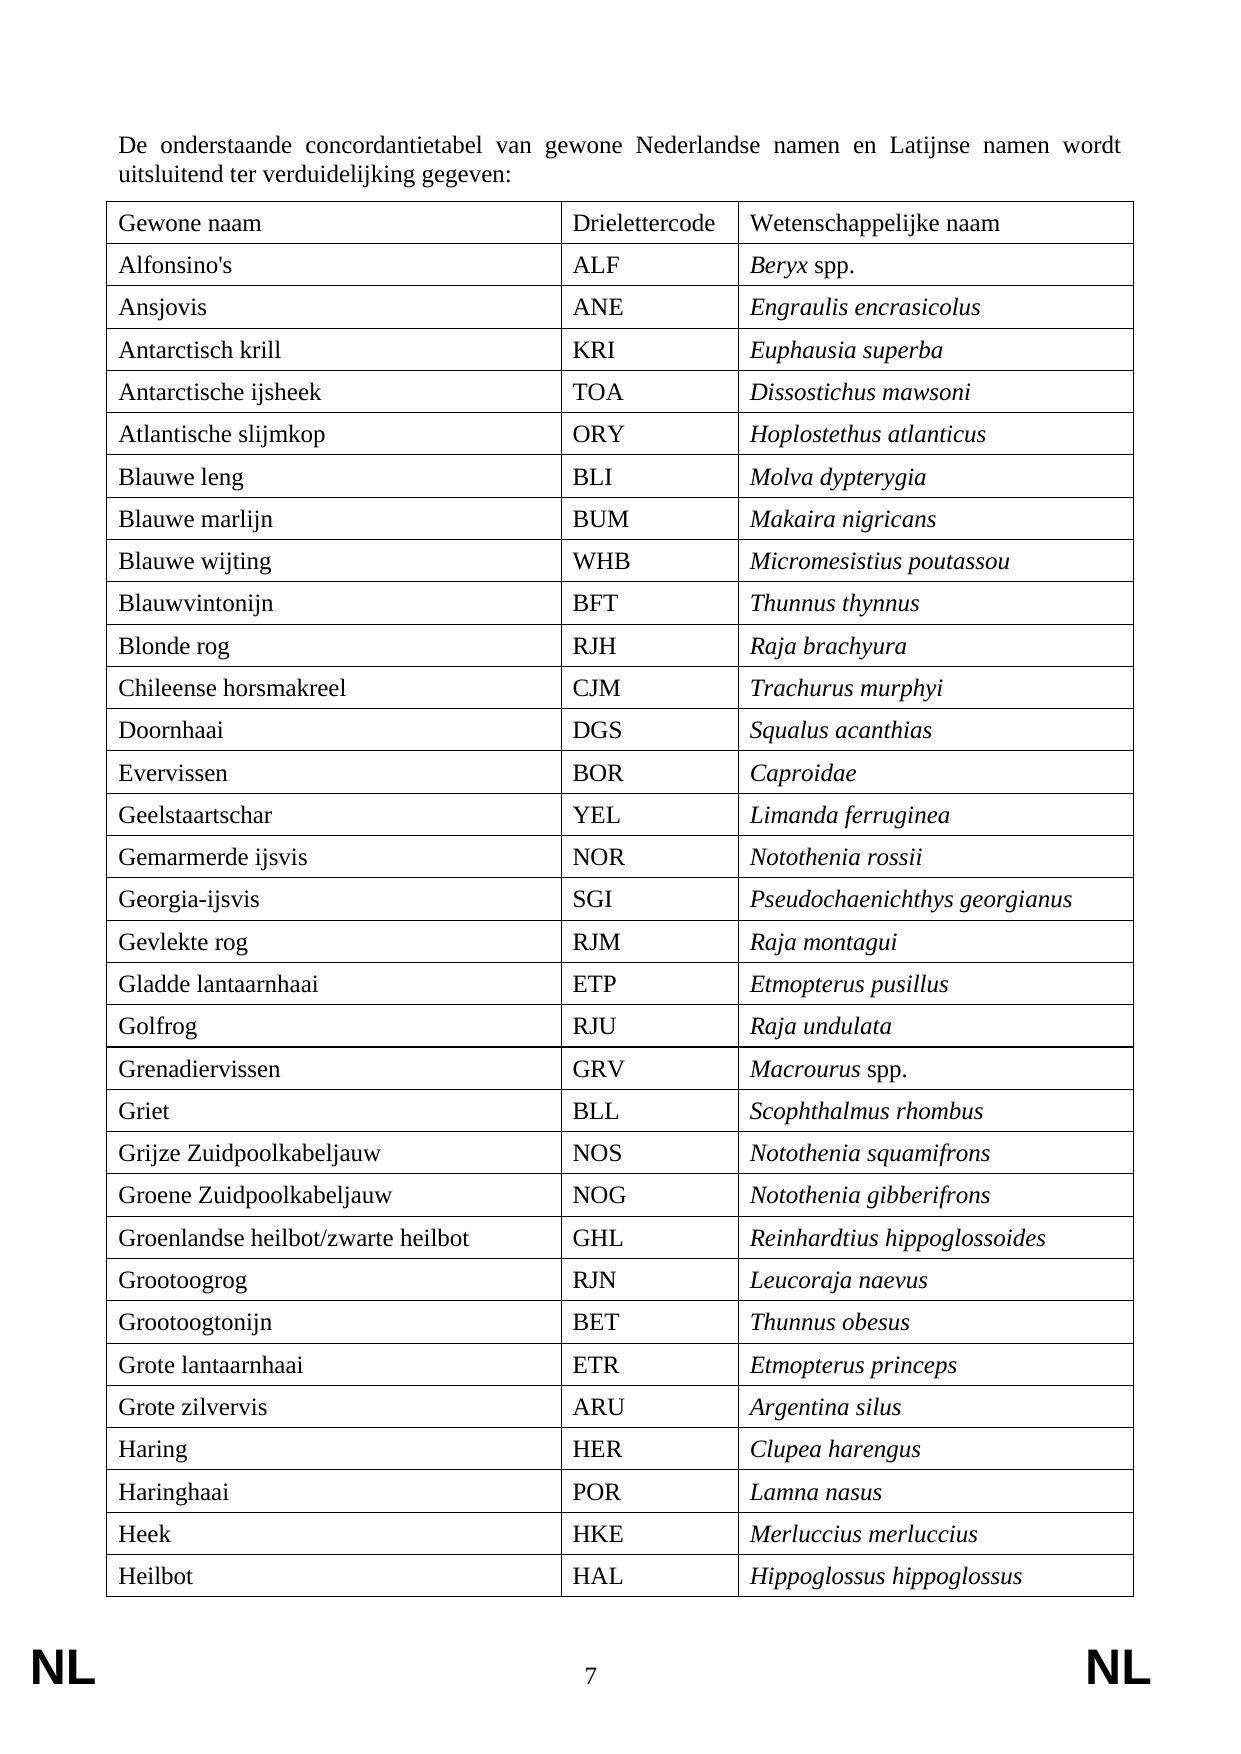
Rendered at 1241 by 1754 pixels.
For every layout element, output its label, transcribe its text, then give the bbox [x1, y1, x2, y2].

table_cell Blonde rog [107, 625, 561, 666]
table_cell Raja montagui [739, 921, 1133, 962]
table_cell DGS [562, 709, 738, 750]
table_cell Grote lantaarnhaai [107, 1344, 561, 1385]
table_cell ANE [562, 286, 738, 327]
table_cell POR [562, 1470, 738, 1512]
table_cell ARU [562, 1386, 738, 1427]
table_cell Alfonsino's [107, 244, 561, 285]
table_cell RJM [562, 921, 738, 962]
table_cell Hoplostethus atlanticus [739, 413, 1133, 454]
table_cell Georgia-ijsvis [107, 878, 561, 919]
table_cell Gladde lantaarnhaai [107, 963, 561, 1004]
table_cell Reinhardtius hippoglossoides [739, 1217, 1133, 1258]
table_cell Hippoglossus hippoglossus [739, 1555, 1133, 1596]
table_cell Antarctische ijsheek [107, 371, 561, 412]
table_cell Argentina silus [739, 1386, 1133, 1427]
table_cell Gemarmerde ijsvis [107, 836, 561, 877]
table_cell Blauwe leng [107, 455, 561, 497]
table_header Gewone naam [107, 202, 561, 243]
table_cell Etmopterus pusillus [739, 963, 1133, 1004]
table_cell Evervissen [107, 751, 561, 793]
table_cell Molva dypterygia [739, 455, 1133, 497]
table_cell ORY [562, 413, 738, 454]
table_cell BLI [562, 455, 738, 497]
text De onderstaande concordantietabel van gewone Nederlandse namen en Latijnse namen wordt uitsluitend ter verduidelijking gegeven: [118, 131, 1122, 188]
table_cell Gevlekte rog [107, 921, 561, 962]
table_cell Antarctisch krill [107, 329, 561, 370]
table_cell Dissostichus mawsoni [739, 371, 1133, 412]
table_cell Thunnus obesus [739, 1301, 1133, 1342]
table_cell Etmopterus princeps [739, 1344, 1133, 1385]
table_cell Clupea harengus [739, 1428, 1133, 1469]
table_cell Raja undulata [739, 1005, 1133, 1046]
table_cell Engraulis encrasicolus [739, 286, 1133, 327]
table_cell Grenadiervissen [107, 1048, 561, 1089]
table_cell NOG [562, 1174, 738, 1216]
table_cell Macrourus spp. [739, 1048, 1133, 1089]
table_cell NOS [562, 1132, 738, 1173]
table_cell ALF [562, 244, 738, 285]
table_cell TOA [562, 371, 738, 412]
table_cell Euphausia superba [739, 329, 1133, 370]
table_cell Heek [107, 1513, 561, 1554]
table_cell HKE [562, 1513, 738, 1554]
table_cell WHB [562, 540, 738, 581]
table_cell Raja brachyura [739, 625, 1133, 666]
table_cell Thunnus thynnus [739, 582, 1133, 623]
table_cell Squalus acanthias [739, 709, 1133, 750]
table_cell Blauwe marlijn [107, 498, 561, 539]
table_cell HER [562, 1428, 738, 1469]
table_cell Doornhaai [107, 709, 561, 750]
table_cell CJM [562, 667, 738, 708]
table_cell Ansjovis [107, 286, 561, 327]
table_cell Atlantische slijmkop [107, 413, 561, 454]
table_cell RJN [562, 1259, 738, 1300]
table_cell Chileense horsmakreel [107, 667, 561, 708]
table_cell Heilbot [107, 1555, 561, 1596]
table_cell Scophthalmus rhombus [739, 1090, 1133, 1131]
table_cell Golfrog [107, 1005, 561, 1046]
table_cell YEL [562, 794, 738, 835]
table_cell BUM [562, 498, 738, 539]
table_cell Grootoogrog [107, 1259, 561, 1300]
table_cell RJH [562, 625, 738, 666]
table_cell Trachurus murphyi [739, 667, 1133, 708]
table_cell Leucoraja naevus [739, 1259, 1133, 1300]
table_cell NOR [562, 836, 738, 877]
table_cell Merluccius merluccius [739, 1513, 1133, 1554]
table_cell GRV [562, 1048, 738, 1089]
table_cell Groene Zuidpoolkabeljauw [107, 1174, 561, 1216]
table_cell Limanda ferruginea [739, 794, 1133, 835]
table_cell Pseudochaenichthys georgianus [739, 878, 1133, 919]
table_cell ETR [562, 1344, 738, 1385]
table_cell Geelstaartschar [107, 794, 561, 835]
table_cell Haring [107, 1428, 561, 1469]
table_cell ETP [562, 963, 738, 1004]
table_cell Haringhaai [107, 1470, 561, 1512]
table_cell Blauwvintonijn [107, 582, 561, 623]
table_cell Notothenia gibberifrons [739, 1174, 1133, 1216]
table_cell Griet [107, 1090, 561, 1131]
table_cell KRI [562, 329, 738, 370]
table_header Drielettercode [562, 202, 738, 243]
table_cell Micromesistius poutassou [739, 540, 1133, 581]
table_cell Grijze Zuidpoolkabeljauw [107, 1132, 561, 1173]
table_cell Blauwe wijting [107, 540, 561, 581]
table_cell Lamna nasus [739, 1470, 1133, 1512]
table_cell Caproidae [739, 751, 1133, 793]
table_cell Groenlandse heilbot/zwarte heilbot [107, 1217, 561, 1258]
table_cell Grootoogtonijn [107, 1301, 561, 1342]
table_cell GHL [562, 1217, 738, 1258]
table_cell RJU [562, 1005, 738, 1046]
table_cell BLL [562, 1090, 738, 1131]
table_cell Beryx spp. [739, 244, 1133, 285]
table_cell SGI [562, 878, 738, 919]
table_cell Notothenia rossii [739, 836, 1133, 877]
table_cell HAL [562, 1555, 738, 1596]
table_cell Makaira nigricans [739, 498, 1133, 539]
table_cell BFT [562, 582, 738, 623]
table_cell BET [562, 1301, 738, 1342]
table_cell Notothenia squamifrons [739, 1132, 1133, 1173]
table_header Wetenschappelijke naam [739, 202, 1133, 243]
table_cell Grote zilvervis [107, 1386, 561, 1427]
table_cell BOR [562, 751, 738, 793]
